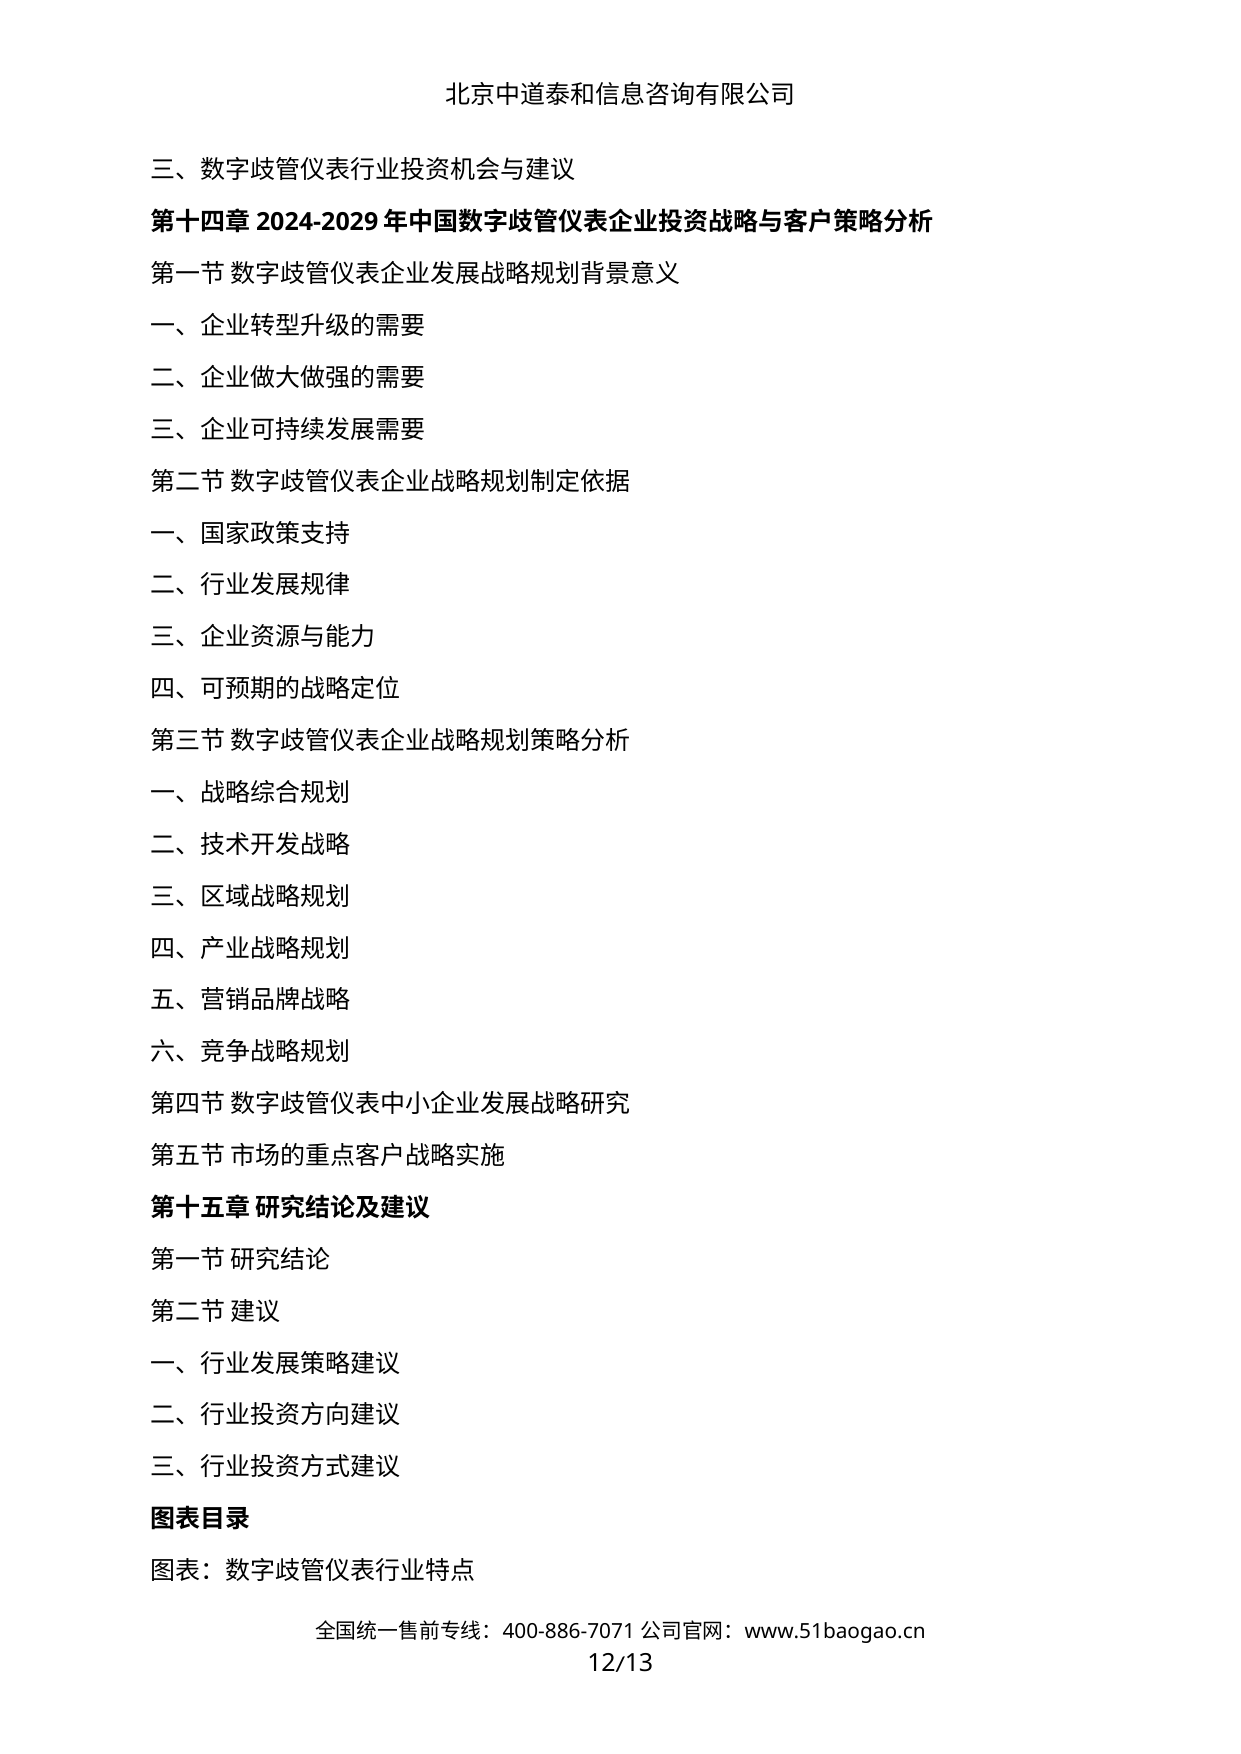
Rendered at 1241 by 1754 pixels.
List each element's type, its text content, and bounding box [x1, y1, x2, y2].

text 第二节 数字歧管仪表企业战略规划制定依据 [150, 461, 1090, 497]
text 二、行业发展规律 [150, 565, 1090, 601]
text 六、竞争战略规划 [150, 1032, 1090, 1068]
text 一、战略综合规划 [150, 772, 1090, 809]
text 五、营销品牌战略 [150, 980, 1090, 1016]
text 第十四章 2024-2029年中国数字歧管仪表企业投资战略与客户策略分析 [150, 202, 1090, 238]
text 三、企业资源与能力 [150, 617, 1090, 653]
text 第一节 研究结论 [150, 1239, 1090, 1276]
text 二、技术开发战略 [150, 824, 1090, 861]
text 第二节 建议 [150, 1291, 1090, 1327]
text 二、企业做大做强的需要 [150, 357, 1090, 394]
text 图表目录 [150, 1499, 1090, 1535]
text 一、国家政策支持 [150, 513, 1090, 549]
text 三、企业可持续发展需要 [150, 409, 1090, 446]
text 二、行业投资方向建议 [150, 1395, 1090, 1431]
text 一、企业转型升级的需要 [150, 306, 1090, 342]
text 四、可预期的战略定位 [150, 669, 1090, 705]
text 第四节 数字歧管仪表中小企业发展战略研究 [150, 1084, 1090, 1120]
text 四、产业战略规划 [150, 928, 1090, 964]
text 三、数字歧管仪表行业投资机会与建议 [150, 150, 1090, 186]
text 第一节 数字歧管仪表企业发展战略规划背景意义 [150, 254, 1090, 290]
text 第十五章 研究结论及建议 [150, 1187, 1090, 1224]
text 图表：数字歧管仪表行业特点 [150, 1551, 1090, 1587]
text 三、区域战略规划 [150, 876, 1090, 912]
text 三、行业投资方式建议 [150, 1447, 1090, 1483]
text 一、行业发展策略建议 [150, 1343, 1090, 1379]
text 第五节 市场的重点客户战略实施 [150, 1136, 1090, 1172]
text 第三节 数字歧管仪表企业战略规划策略分析 [150, 721, 1090, 757]
